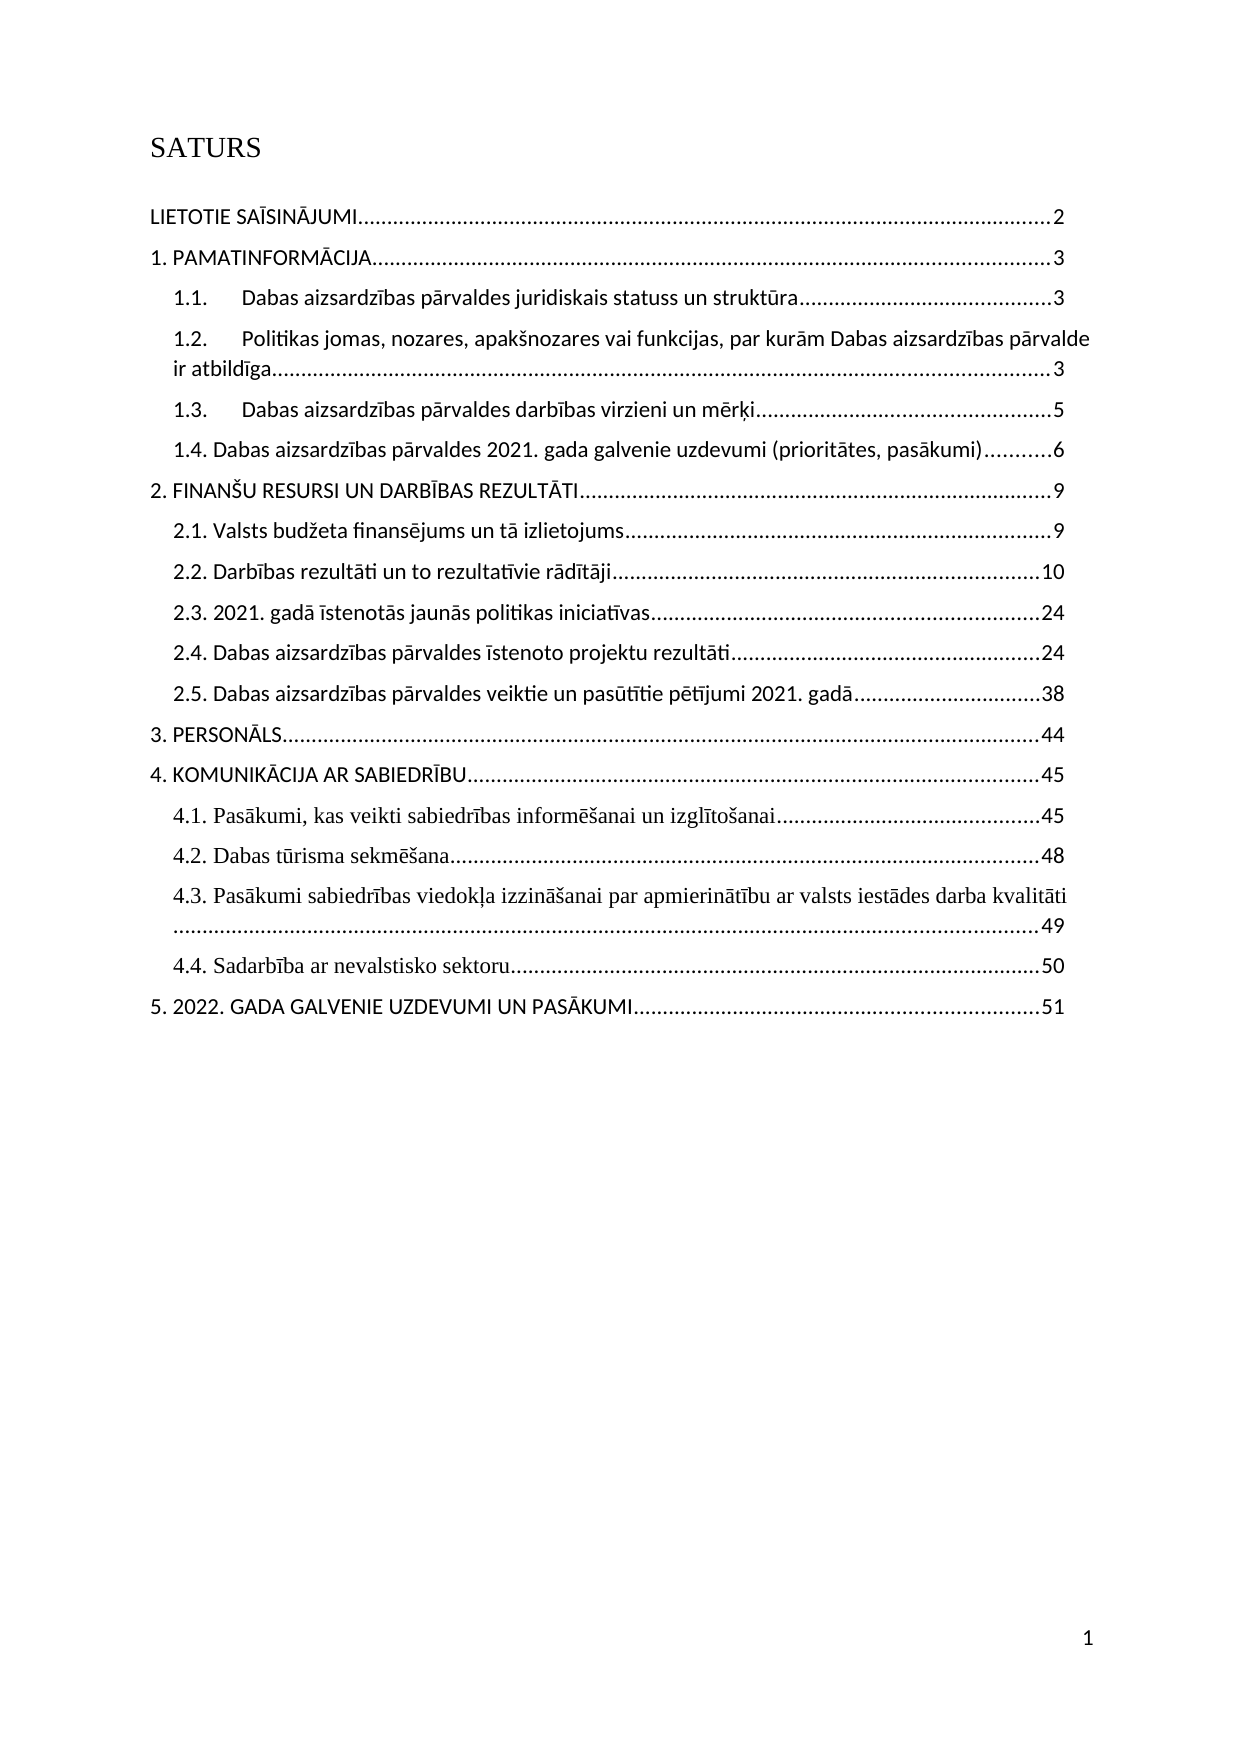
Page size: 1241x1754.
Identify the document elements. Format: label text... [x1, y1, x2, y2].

text 2. FINANŠU RESURSI UN DARBĪBAS REZULTĀTI 9 [150, 476, 1093, 504]
text LIETOTIE SAĪSINĀJUMI 2 [150, 202, 1093, 230]
text 2.2. Darbības rezultāti un to rezultatīvie rādītāji 10 [173, 557, 1093, 585]
text 1.3. Dabas aizsardzības pārvaldes darbības virzieni un mērķi 5 [173, 395, 1093, 423]
text 4.3. Pasākumi sabiedrības viedokļa izzināšanai par apmierinātību ar valsts iestādes darba kvalitāti 49 [173, 882, 1093, 939]
text 4. KOMUNIKĀCIJA AR SABIEDRĪBU 45 [150, 760, 1093, 788]
text 1.1. Dabas aizsardzības pārvaldes juridiskais statuss un struktūra 3 [173, 283, 1093, 311]
text 2.4. Dabas aizsardzības pārvaldes īstenoto projektu rezultāti 24 [173, 638, 1093, 666]
text 4.2. Dabas tūrisma sekmēšana 48 [173, 842, 1093, 869]
text 4.1. Pasākumi, kas veikti sabiedrības informēšanai un izglītošanai 45 [173, 801, 1093, 829]
text 3. PERSONĀLS 44 [150, 720, 1093, 748]
text 2.5. Dabas aizsardzības pārvaldes veiktie un pasūtītie pētījumi 2021. gadā 38 [173, 679, 1093, 707]
text 4.4. Sadarbība ar nevalstisko sektoru 50 [173, 951, 1093, 979]
text 1.4. Dabas aizsardzības pārvaldes 2021. gada galvenie uzdevumi (prioritātes, pasākumi) 6 [173, 435, 1093, 463]
text 1. PAMATINFORMĀCIJA 3 [150, 243, 1093, 271]
text SATURS [150, 130, 1093, 164]
text 1.2. Politikas jomas, nozares, apakšnozares vai funkcijas, par kurām Dabas aizsardzības pārvalde ir atbildīga 3 [173, 324, 1093, 382]
text 2.1. Valsts budžeta finansējums un tā izlietojums 9 [173, 517, 1093, 544]
text 2.3. 2021. gadā īstenotās jaunās politikas iniciatīvas 24 [173, 598, 1093, 626]
text 5. 2022. GADA GALVENIE UZDEVUMI UN PASĀKUMI 51 [150, 992, 1093, 1020]
